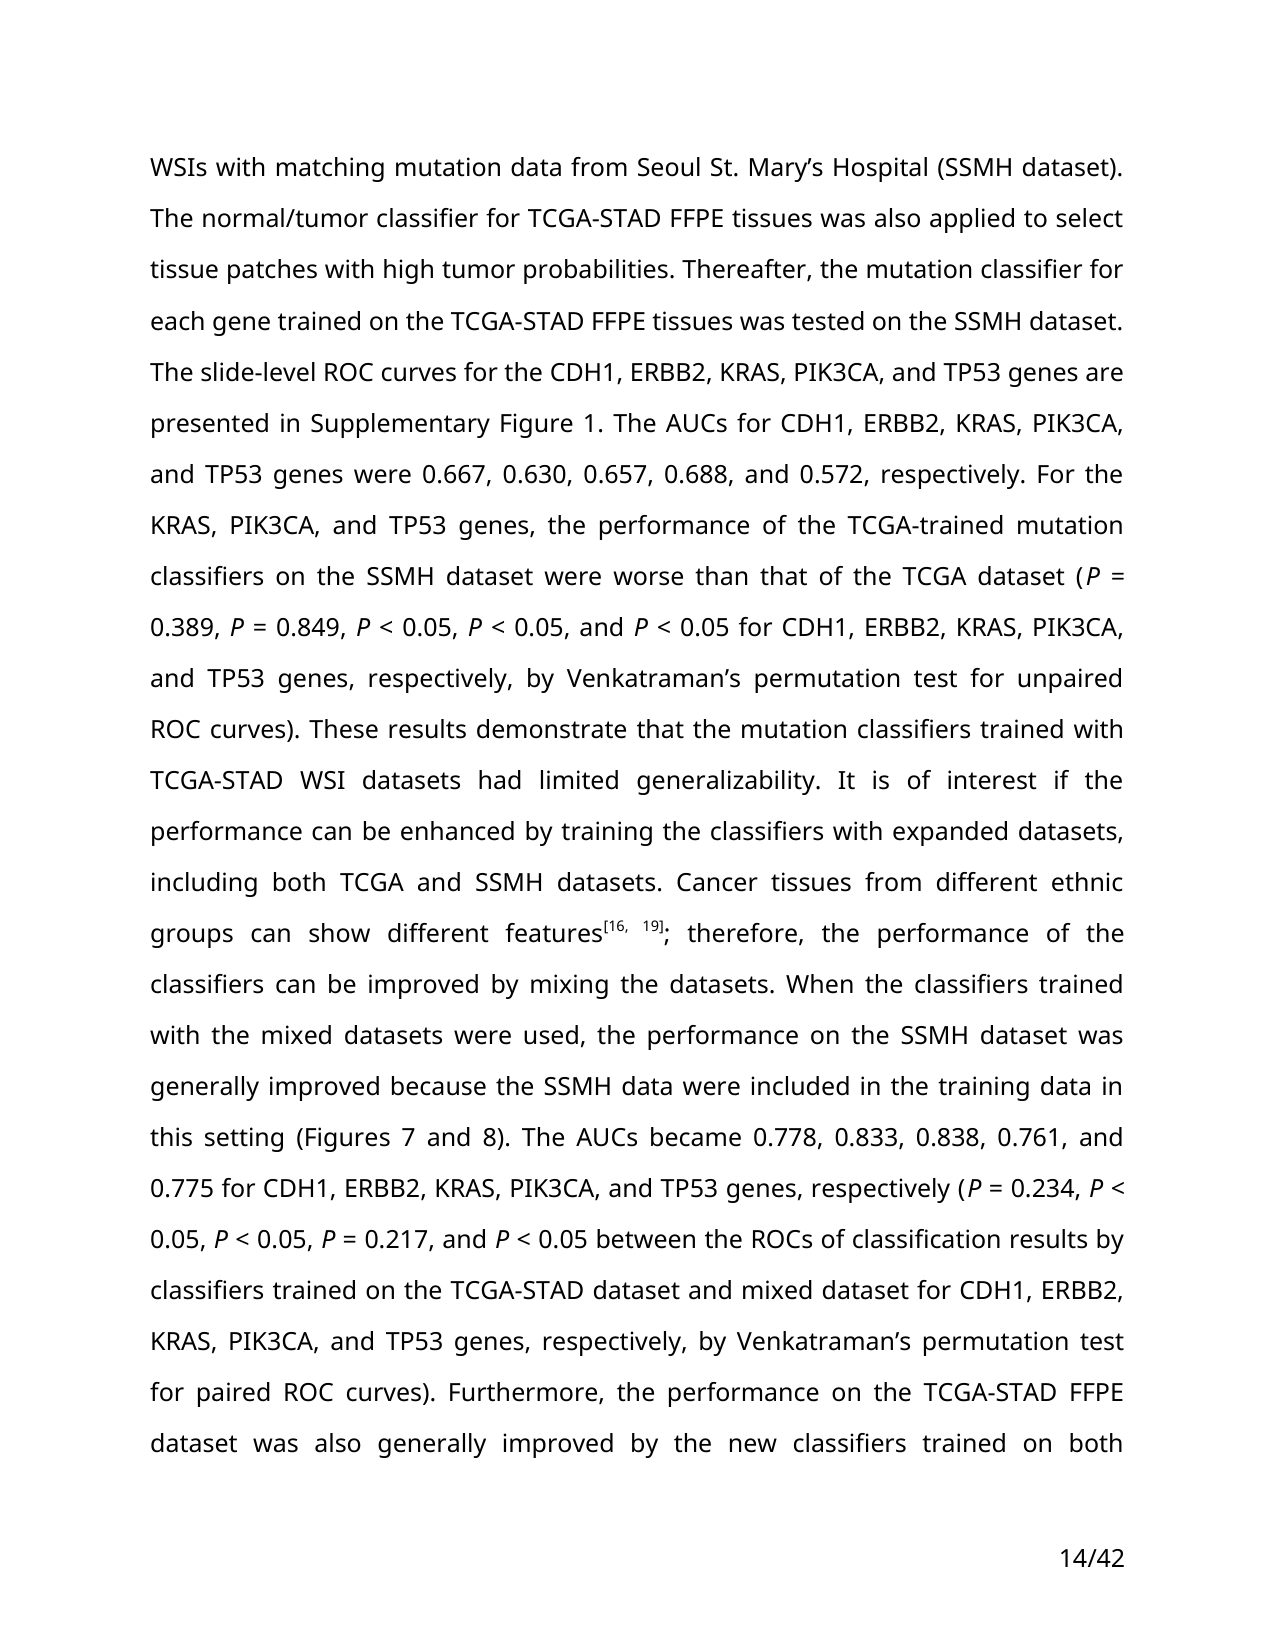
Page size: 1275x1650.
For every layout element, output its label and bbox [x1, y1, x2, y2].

text [150, 150, 1125, 1460]
